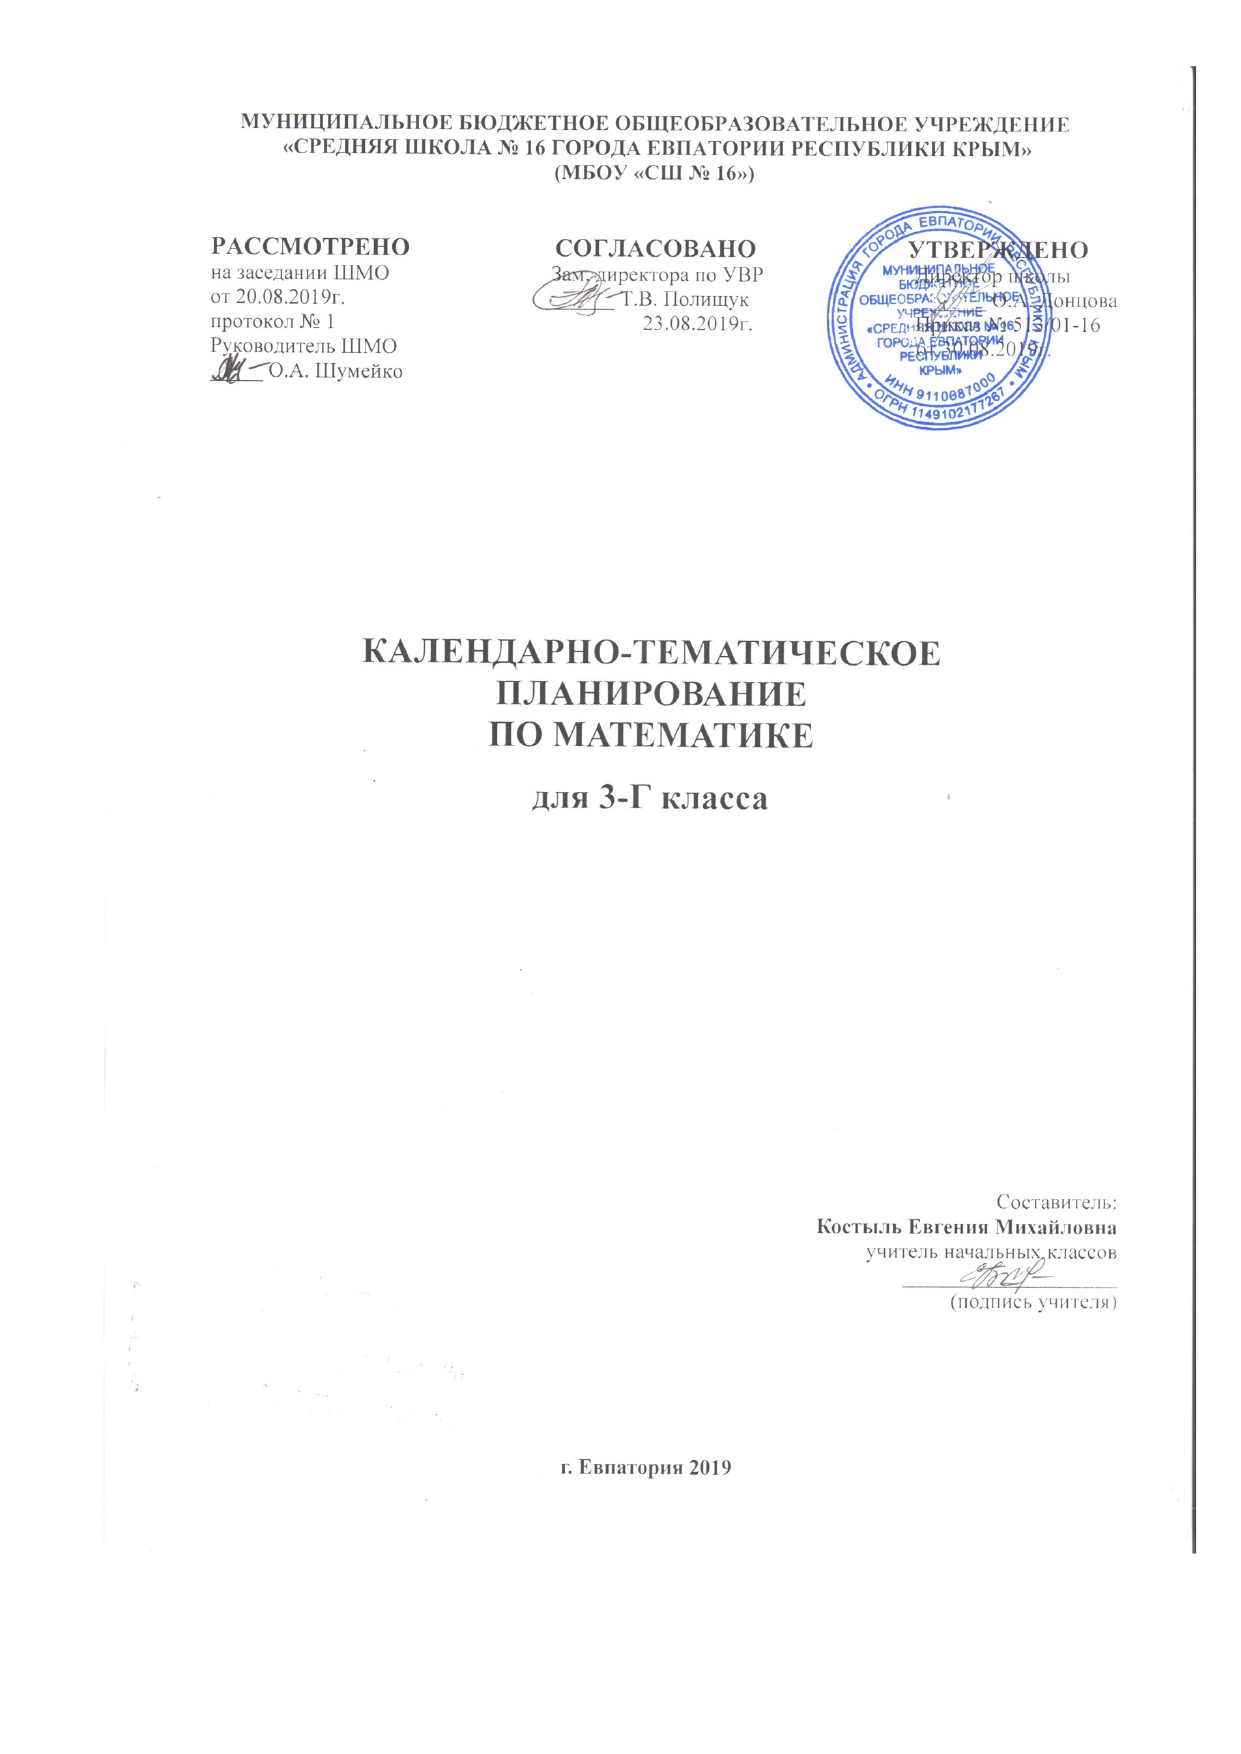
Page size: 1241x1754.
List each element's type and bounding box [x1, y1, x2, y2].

picture [103, 59, 1197, 1561]
